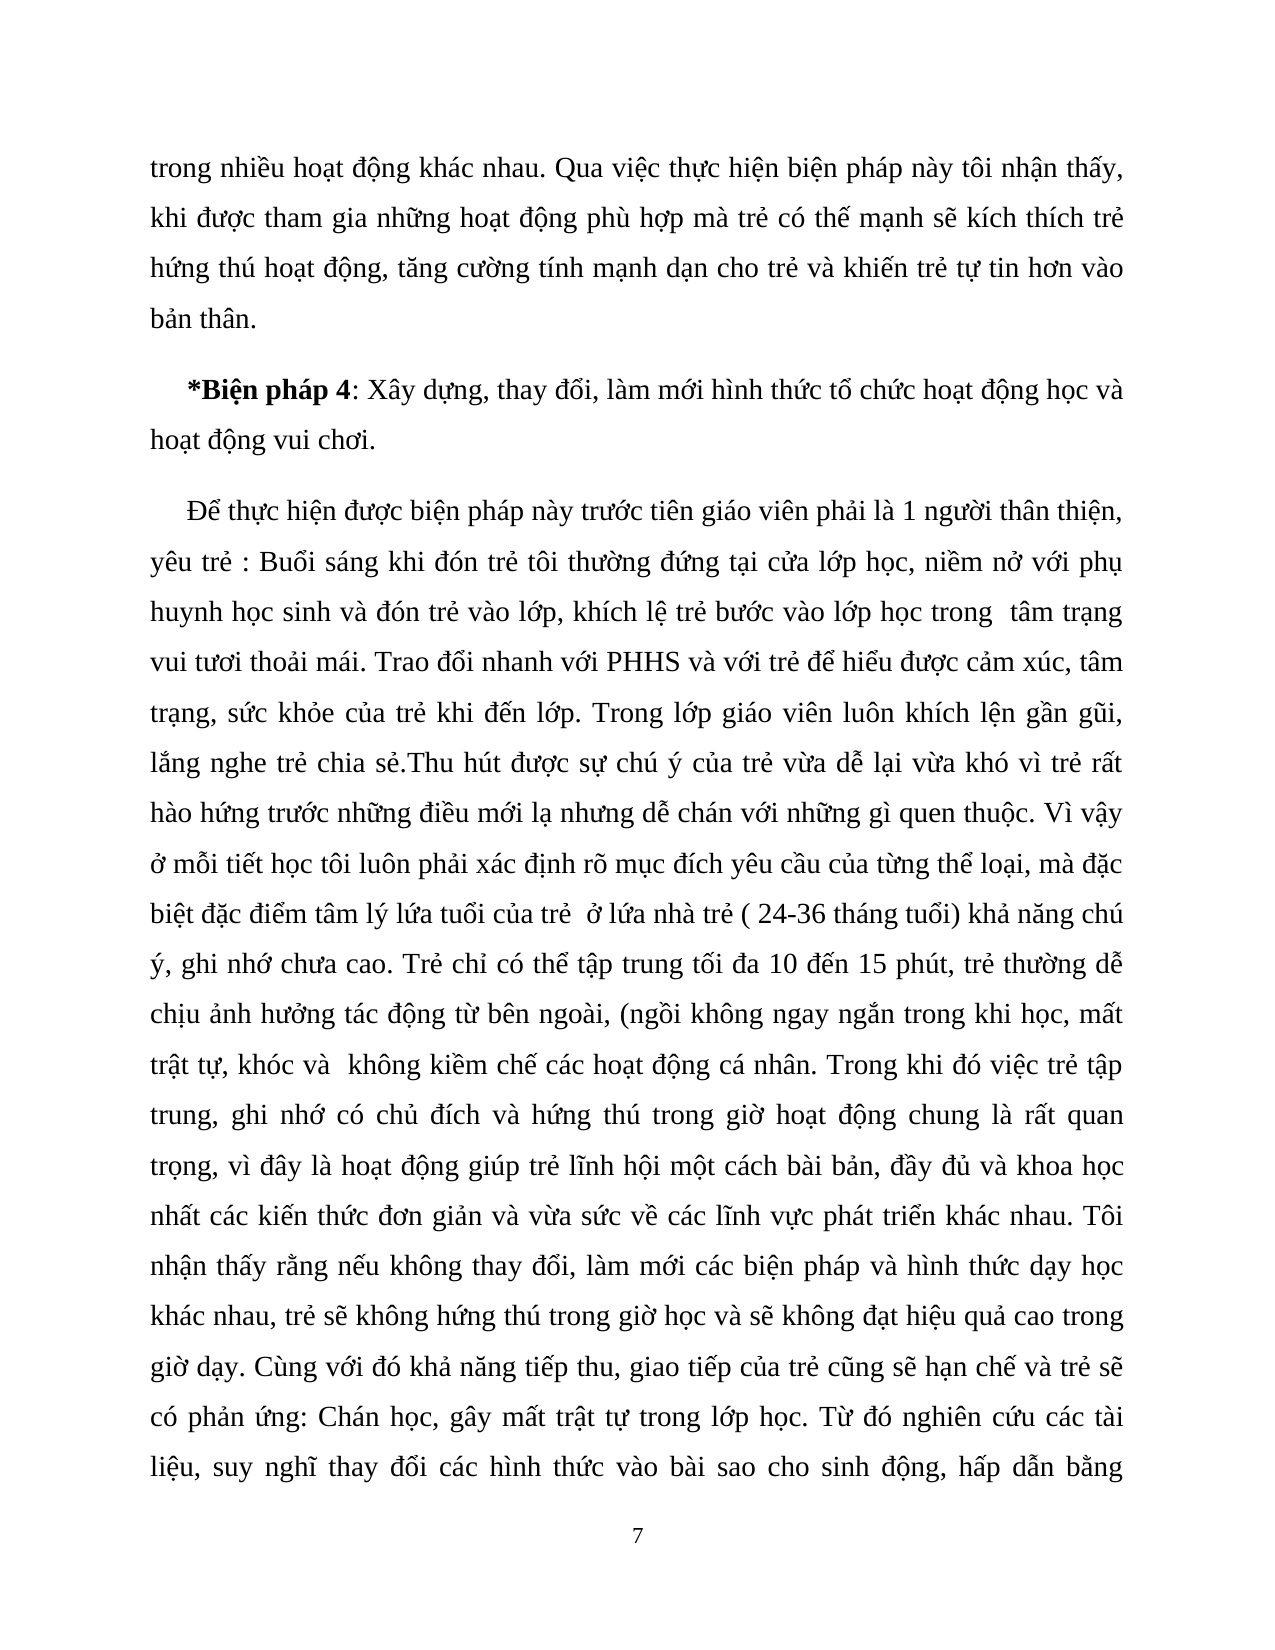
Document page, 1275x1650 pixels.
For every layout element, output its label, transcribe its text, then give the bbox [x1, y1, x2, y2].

text *Biện pháp 4: Xây dựng, thay đổi, làm mới hình thức tổ chức hoạt động học và hoạt động vui chơi. [150, 372, 1125, 456]
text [150, 493, 1125, 1483]
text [150, 150, 1125, 334]
